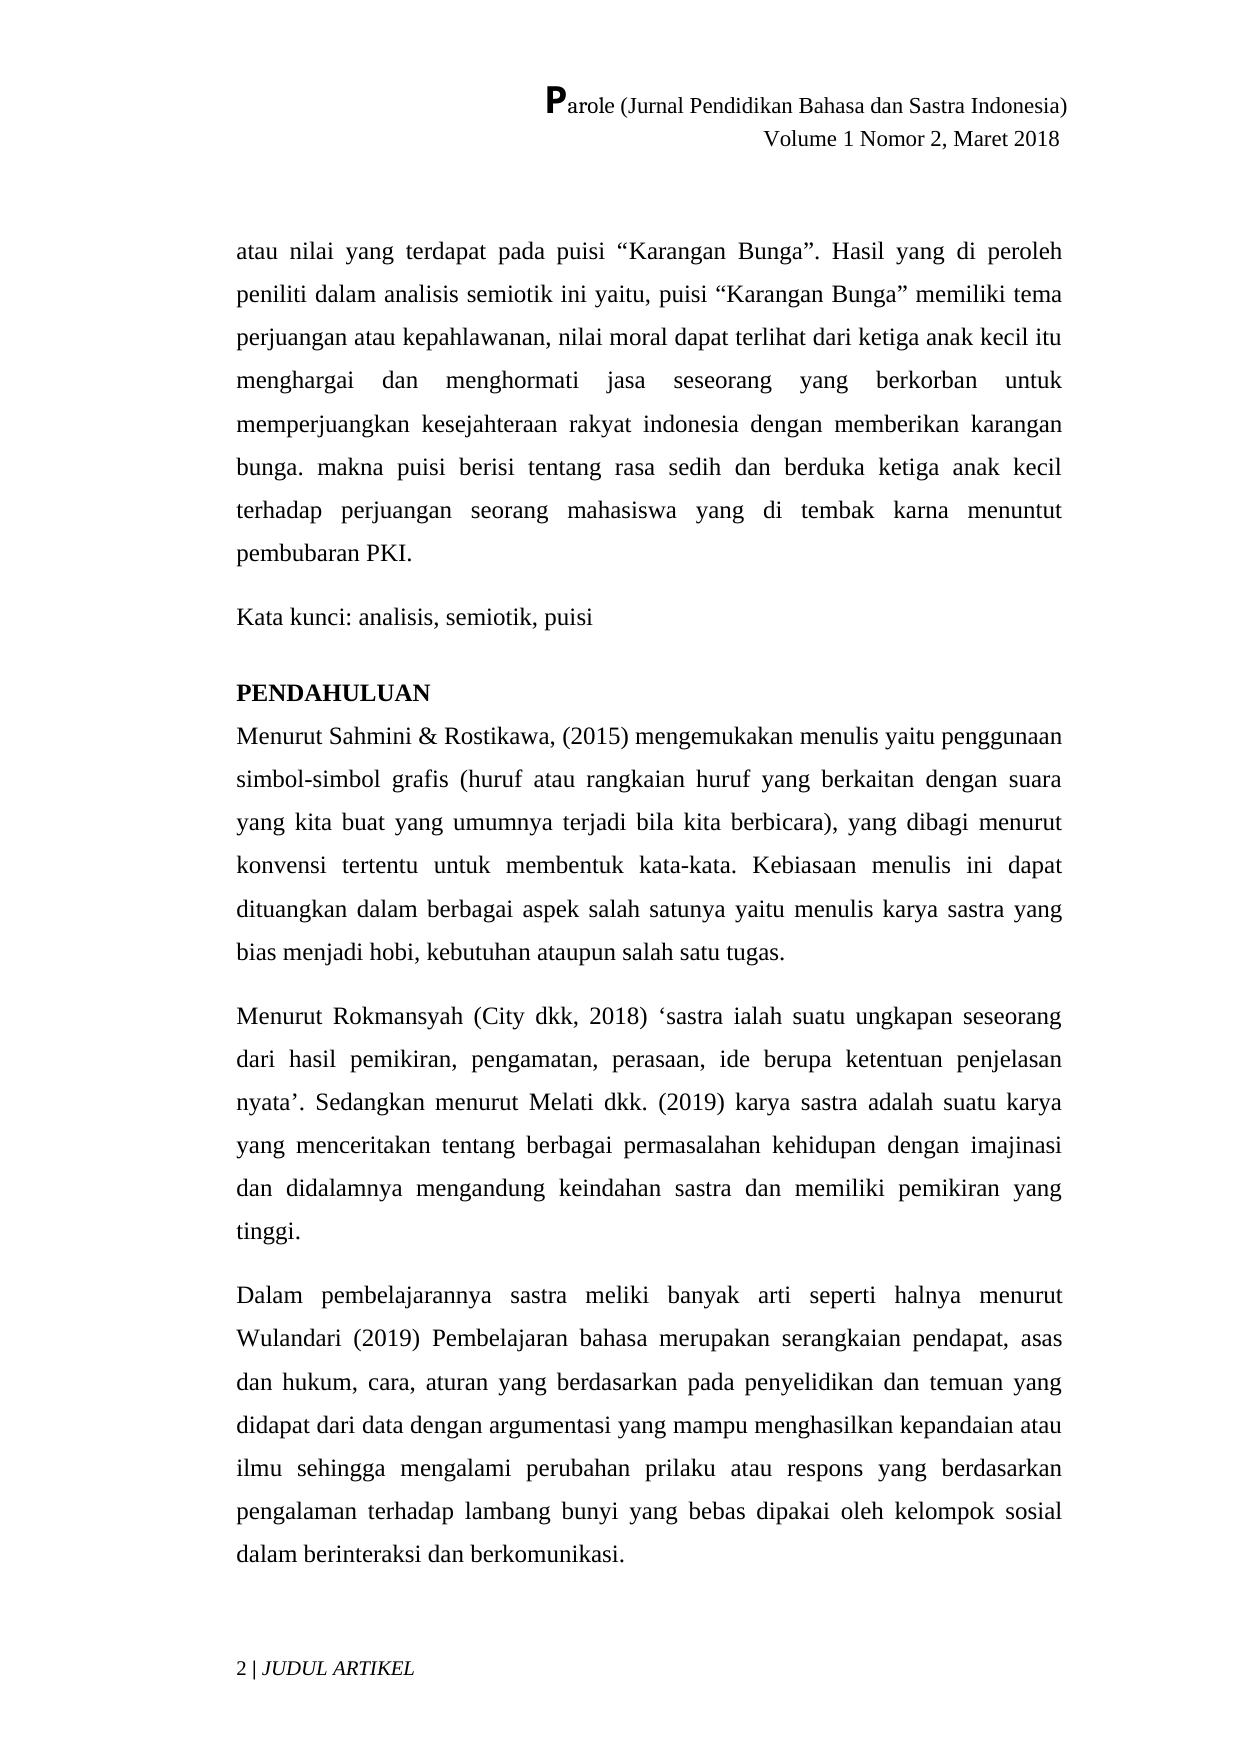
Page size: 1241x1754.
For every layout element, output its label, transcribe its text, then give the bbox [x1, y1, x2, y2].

text Dalam pembelajarannya sastra meliki banyak arti seperti halnya menurut Wulandari (2019) Pembelajaran bahasa merupakan serangkaian pendapat, asas dan hukum, cara, aturan yang berdasarkan pada penyelidikan dan temuan yang didapat dari data dengan argumentasi yang mampu menghasilkan kepandaian atau ilmu sehingga mengalami perubahan prilaku atau respons yang berdasarkan pengalaman terhadap lambang bunyi yang bebas dipakai oleh kelompok sosial dalam berinteraksi dan berkomunikasi. [236, 1280, 1063, 1568]
text PENDAHULUAN [236, 678, 1063, 707]
text Kata kunci: analisis, semiotik, puisi [236, 602, 1063, 631]
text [236, 236, 1063, 567]
text Menurut Rokmansyah (City dkk, 2018) ‘sastra ialah suatu ungkapan seseorang dari hasil pemikiran, pengamatan, perasaan, ide berupa ketentuan penjelasan nyata’. Sedangkan menurut Melati dkk. (2019) karya sastra adalah suatu karya yang menceritakan tentang berbagai permasalahan kehidupan dengan imajinasi dan didalamnya mengandung keindahan sastra dan memiliki pemikiran yang tinggi. [236, 1001, 1063, 1245]
text Menurut Sahmini & Rostikawa, (2015) mengemukakan menulis yaitu penggunaan simbol-simbol grafis (huruf atau rangkaian huruf yang berkaitan dengan suara yang kita buat yang umumnya terjadi bila kita berbicara), yang dibagi menurut konvensi tertentu untuk membentuk kata-kata. Kebiasaan menulis ini dapat dituangkan dalam berbagai aspek salah satunya yaitu menulis karya sastra yang bias menjadi hobi, kebutuhan ataupun salah satu tugas. [236, 721, 1063, 966]
